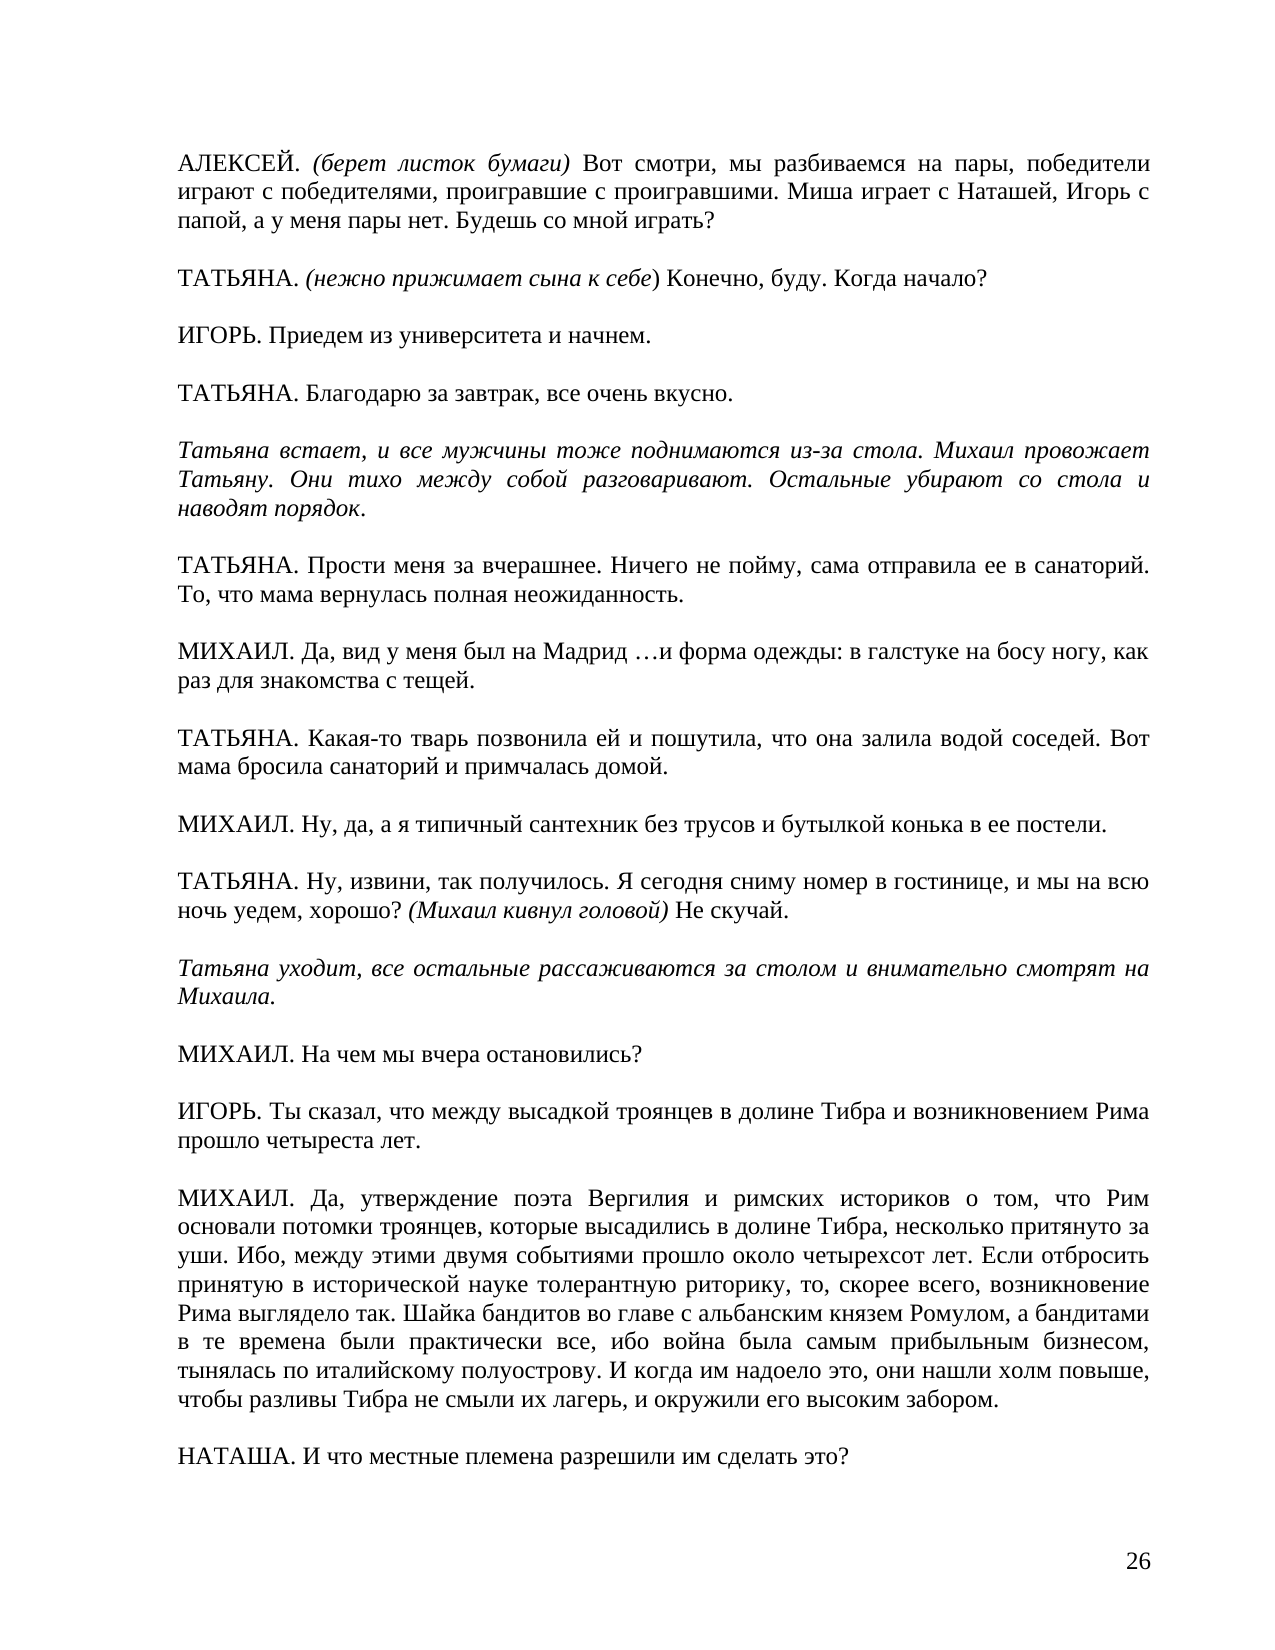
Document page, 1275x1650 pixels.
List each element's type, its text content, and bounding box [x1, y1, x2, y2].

text Татьяна встает, и все мужчины тоже поднимаются из-за стола. Михаил провожает Татьяну. Они тихо между собой разговаривают. Остальные убирают со стола и наводят порядок. [177, 435, 1151, 521]
text ТАТЬЯНА. Прости меня за вчерашнее. Ничего не пойму, сама отправила ее в санаторий. То, что мама вернулась полная неожиданность. [177, 550, 1151, 608]
text МИХАИЛ. Да, утверждение поэта Вергилия и римских историков о том, что Рим основали потомки троянцев, которые высадились в долине Тибра, несколько притянуто за уши. Ибо, между этими двумя событиями прошло около четырехсот лет. Если отбросить принятую в исторической науке толерантную риторику, то, скорее всего, возникновение Рима выглядело так. Шайка бандитов во главе с альбанским князем Ромулом, а бандитами в те времена были практически все, ибо война была самым прибыльным бизнесом, тынялась по италийскому полуострову. И когда им надоело это, они нашли холм повыше, чтобы разливы Тибра не смыли их лагерь, и окружили его высоким забором. [177, 1183, 1151, 1413]
text НАТАША. И что местные племена разрешили им сделать это? [177, 1441, 1151, 1470]
text МИХАИЛ. На чем мы вчера остановились? [177, 1039, 1151, 1068]
text Татьяна уходит, все остальные рассаживаются за столом и внимательно смотрят на Михаила. [177, 953, 1151, 1010]
text МИХАИЛ. Ну, да, а я типичный сантехник без трусов и бутылкой конька в ее постели. [177, 809, 1151, 838]
text МИХАИЛ. Да, вид у меня был на Мадрид …и форма одежды: в галстуке на босу ногу, как раз для знакомства с тещей. [177, 636, 1151, 694]
text АЛЕКСЕЙ. (берет листок бумаги) Вот смотри, мы разбиваемся на пары, победители играют с победителями, проигравшие с проигравшими. Миша играет с Наташей, Игорь с папой, а у меня пары нет. Будешь со мной играть? [177, 148, 1151, 234]
text ТАТЬЯНА. Ну, извини, так получилось. Я сегодня сниму номер в гостинице, и мы на всю ночь уедем, хорошо? (Михаил кивнул головой) Не скучай. [177, 866, 1151, 924]
text ИГОРЬ. Приедем из университета и начнем. [177, 320, 1151, 349]
text ТАТЬЯНА. Какая-то тварь позвонила ей и пошутила, что она залила водой соседей. Вот мама бросила санаторий и примчалась домой. [177, 723, 1151, 780]
text ТАТЬЯНА. (нежно прижимает сына к себе) Конечно, буду. Когда начало? [177, 263, 1151, 291]
text ТАТЬЯНА. Благодарю за завтрак, все очень вкусно. [177, 378, 1151, 406]
text ИГОРЬ. Ты сказал, что между высадкой троянцев в долине Тибра и возникновением Рима прошло четыреста лет. [177, 1096, 1151, 1154]
